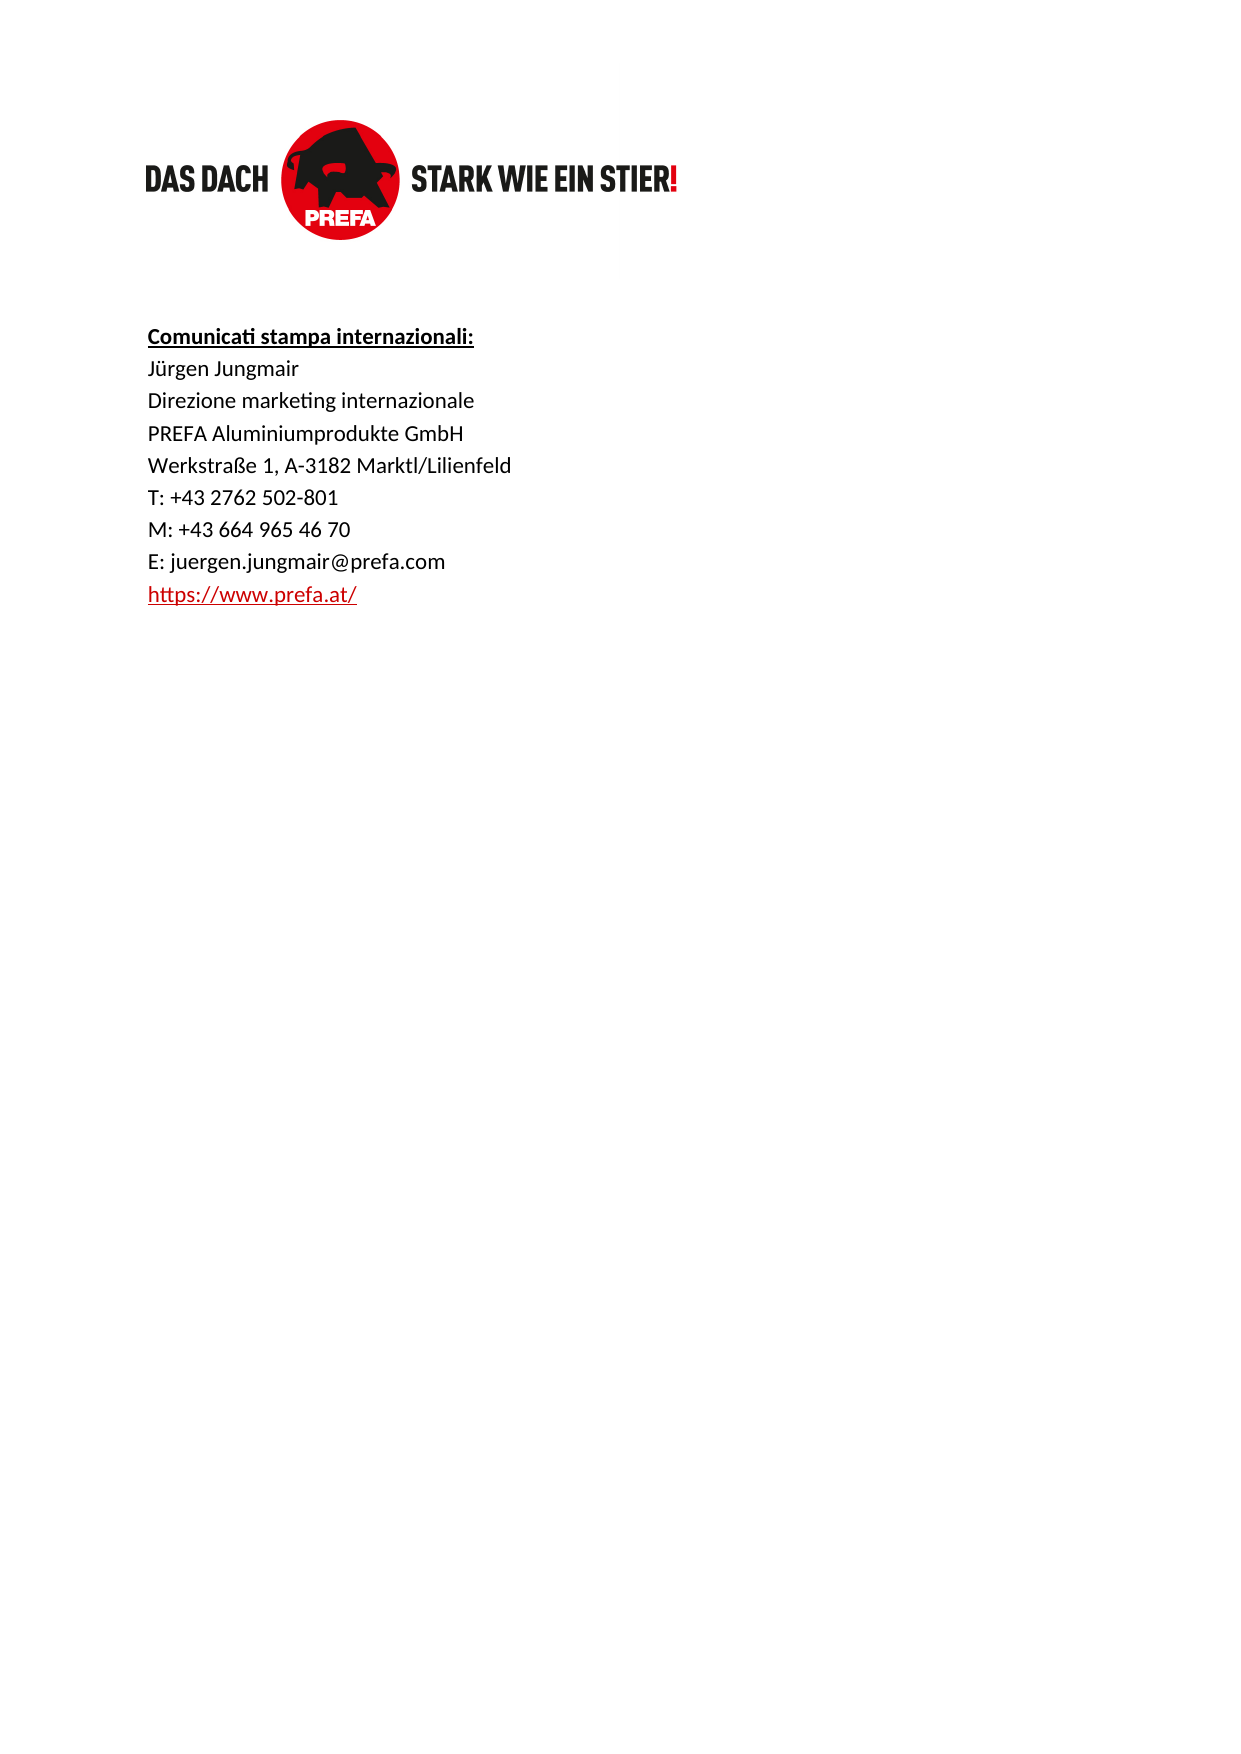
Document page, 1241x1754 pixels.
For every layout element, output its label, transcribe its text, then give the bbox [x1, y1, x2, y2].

text E: juergen.jungmair@prefa.com [148, 547, 1093, 576]
text Direzione marketing internazionale [148, 387, 1093, 414]
text T: +43 2762 502-801 [148, 483, 1093, 511]
text Comunicati stampa internazionali: [148, 322, 1093, 350]
picture [0, 63, 1234, 279]
text PREFA Aluminiumprodukte GmbH [148, 419, 1093, 447]
text Jürgen Jungmair [148, 354, 1093, 382]
text https://www.prefa.at/ [148, 580, 1093, 608]
text M: +43 664 965 46 70 [148, 515, 1093, 543]
text Werkstraße 1, A-3182 Marktl/Lilienfeld [148, 451, 1093, 479]
